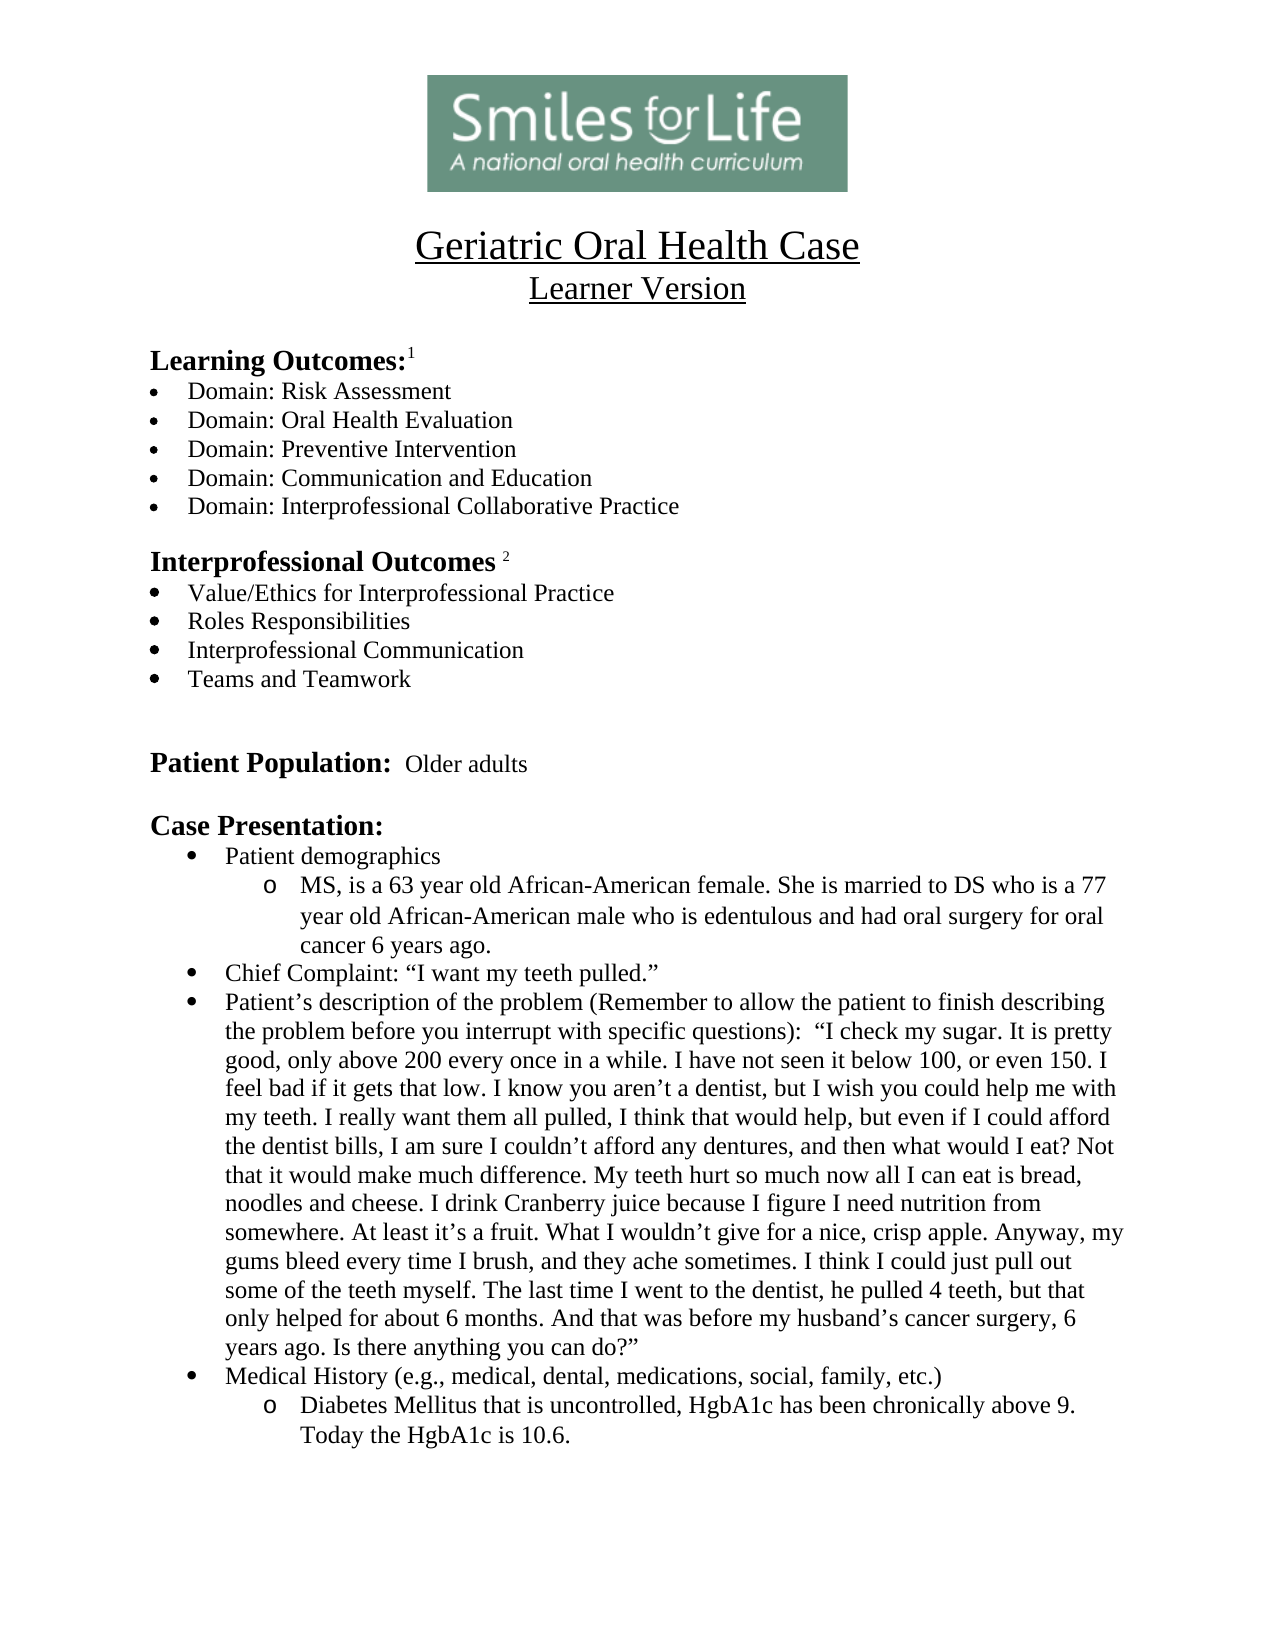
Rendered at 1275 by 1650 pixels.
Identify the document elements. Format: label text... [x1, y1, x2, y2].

text Learning Outcomes: [150, 343, 1125, 376]
list Domain: Preventive Intervention [150, 434, 1125, 463]
list Domain: Oral Health Evaluation [150, 405, 1125, 434]
text Interprofessional Outcomes [150, 544, 1125, 578]
text Patient Population: Older adults [150, 746, 1125, 779]
list Diabetes Mellitus that is uncontrolled, HgbA1c has been chronically above 9. Today the HgbA1c is 10.6. [262, 1390, 1125, 1449]
text Case Presentation: [150, 808, 1125, 841]
list Chief Complaint: “I want my teeth pulled.” [187, 958, 1125, 987]
text Geriatric Oral Health Case [150, 221, 1125, 268]
list Medical History (e.g., medical, dental, medications, social, family, etc.) [187, 1361, 1125, 1390]
list Value/Ethics for Interprofessional Practice [150, 578, 1125, 606]
picture [427, 75, 848, 192]
list Patient’s description of the problem (Remember to allow the patient to finish describing the problem before you interrupt with specific questions): “I check my sugar. It is pretty good, only above 200 every once in a while. I have not seen it below 100, or even 150. I feel bad if it gets that low. I know you aren’t a dentist, but I wish you could help me with my teeth. I really want them all pulled, I think that would help, but even if I could afford the dentist bills, I am sure I couldn’t afford any dentures, and then what would I eat? Not that it would make much difference. My teeth hurt so much now all I can eat is bread, noodles and cheese. I drink Cranberry juice because I figure I need nutrition from somewhere. At least it’s a fruit. What I wouldn’t give for a nice, crisp apple. Anyway, my gums bleed every time I brush, and they ache sometimes. I think I could just pull out some of the teeth myself. The last time I went to the dentist, he pulled 4 teeth, but that only helped for about 6 months. And that was before my husband’s cancer surgery, 6 years ago. Is there anything you can do?” [187, 987, 1125, 1361]
list Patient demographics [187, 841, 1125, 870]
list Roles Responsibilities [150, 606, 1125, 635]
list Interprofessional Communication [150, 635, 1125, 664]
list Domain: Risk Assessment [150, 376, 1125, 405]
list Teams and Teamwork [150, 664, 1125, 693]
list Domain: Communication and Education [150, 463, 1125, 491]
text Learner Version [150, 268, 1125, 307]
list Domain: Interprofessional Collaborative Practice [150, 491, 1125, 520]
list MS, is a 63 year old African-American female. She is married to DS who is a 77 year old African-American male who is edentulous and had oral surgery for oral cancer 6 years ago. [262, 870, 1125, 958]
